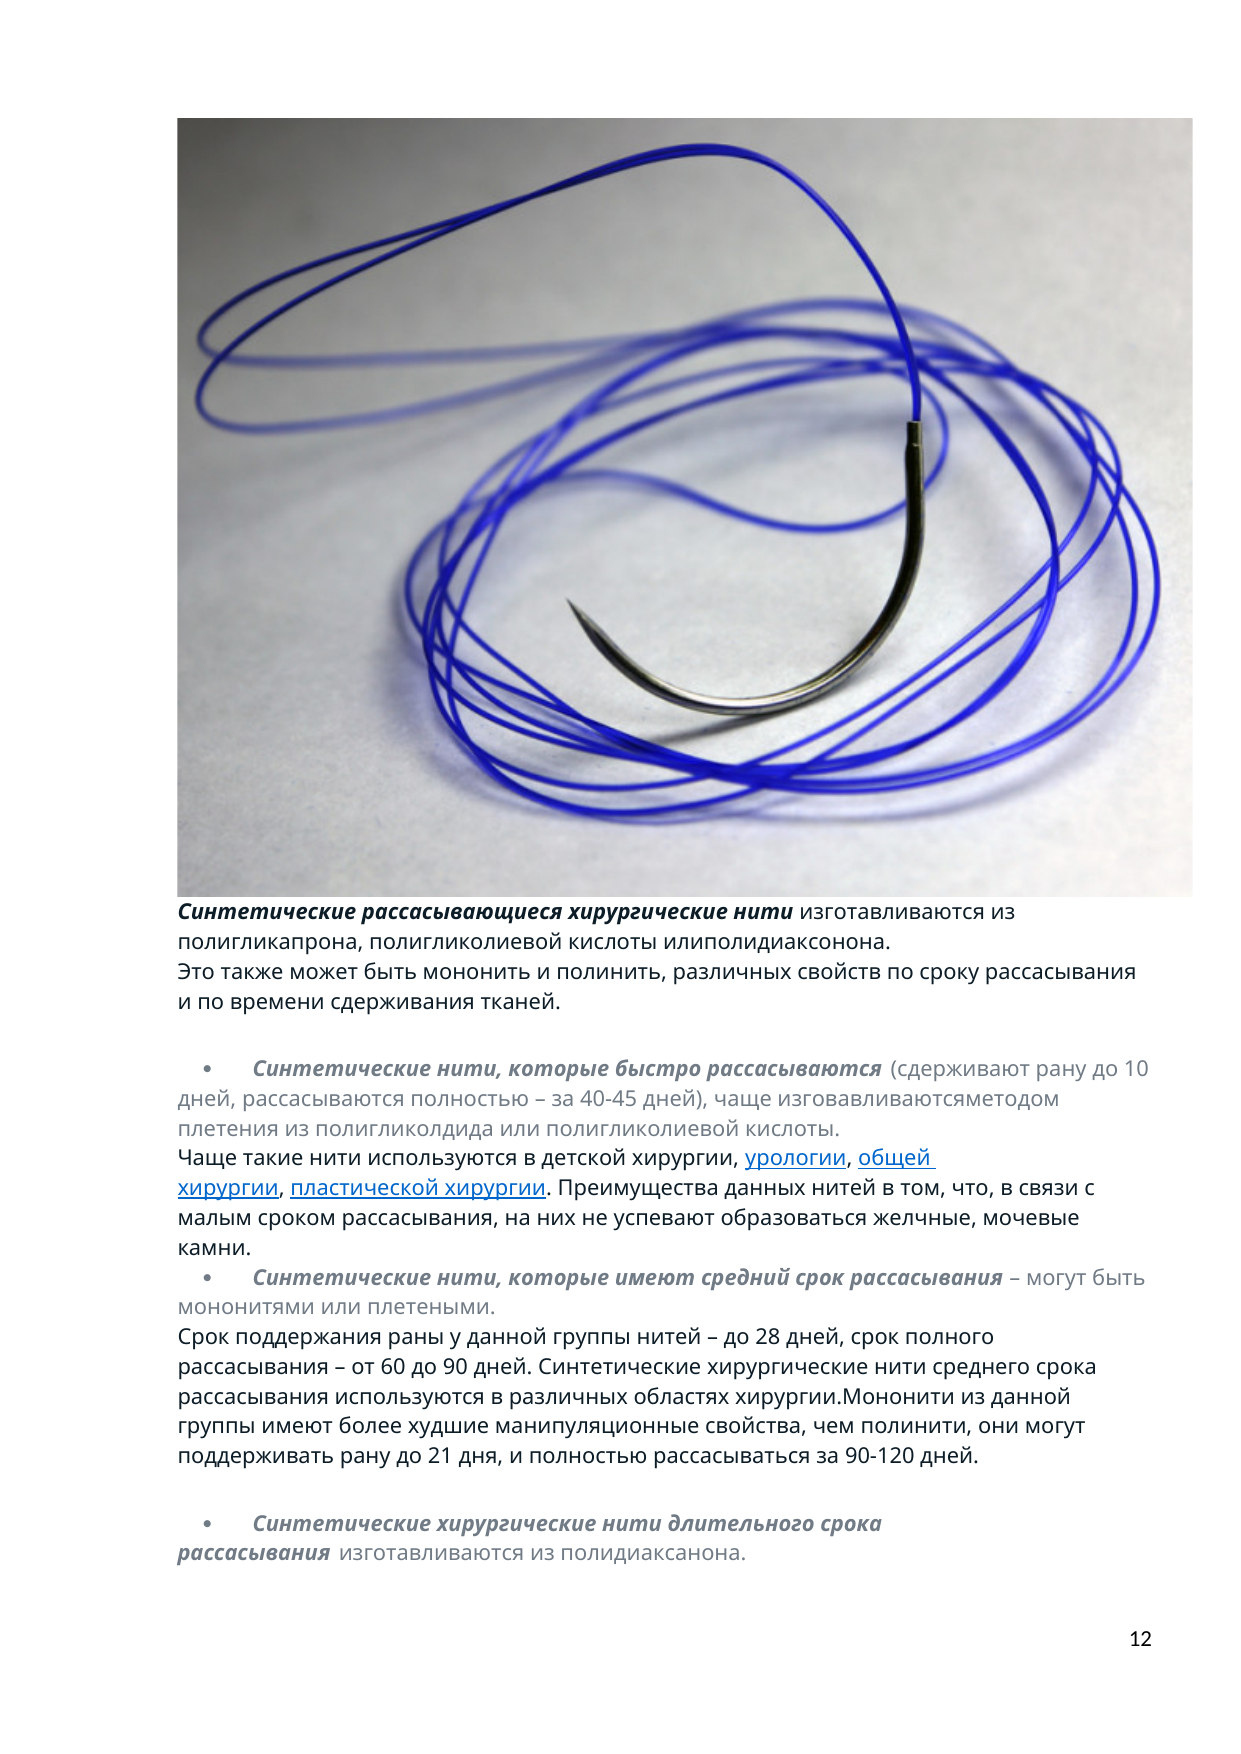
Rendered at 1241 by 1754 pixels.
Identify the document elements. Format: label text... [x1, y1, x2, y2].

list Синтетические нити, которые быстро рассасываются (сдерживают рану до 10 дней, рассасываются полностью – за 40-45 дней), чаще изговавливаютсяметодом плетения из полигликолдида или полигликолиевой кислоты. [177, 1053, 1152, 1142]
text Чаще такие нити используются в детской хирургии, урологии, общей хирургии, пластической хирургии. Преимущества данных нитей в том, что, в связи с малым сроком рассасывания, на них не успевают образоваться желчные, мочевые камни. [177, 1142, 1152, 1261]
text Синтетические рассасывающиеся хирургические нити изготавливаются из полигликапрона, полигликолиевой кислоты илиполидиаксонона. [177, 897, 1152, 956]
list Синтетические хирургические нити длительного срока рассасывания изготавливаются из полидиаксанона. [177, 1507, 1152, 1567]
picture [177, 118, 1193, 897]
text Это также может быть мононить и полинить, различных свойств по сроку рассасывания и по времени сдерживания тканей. [177, 956, 1152, 1015]
text Срок поддержания раны у данной группы нитей – до 28 дней, срок полного рассасывания – от 60 до 90 дней. Синтетические хирургические нити среднего срока рассасывания используются в различных областях хирургии.Мононити из данной группы имеют более худшие манипуляционные свойства, чем полинити, они могут поддерживать рану до 21 дня, и полностью рассасываться за 90-120 дней. [177, 1321, 1152, 1470]
list Синтетические нити, которые имеют средний срок рассасывания – могут быть мононитями или плетеными. [177, 1261, 1152, 1321]
